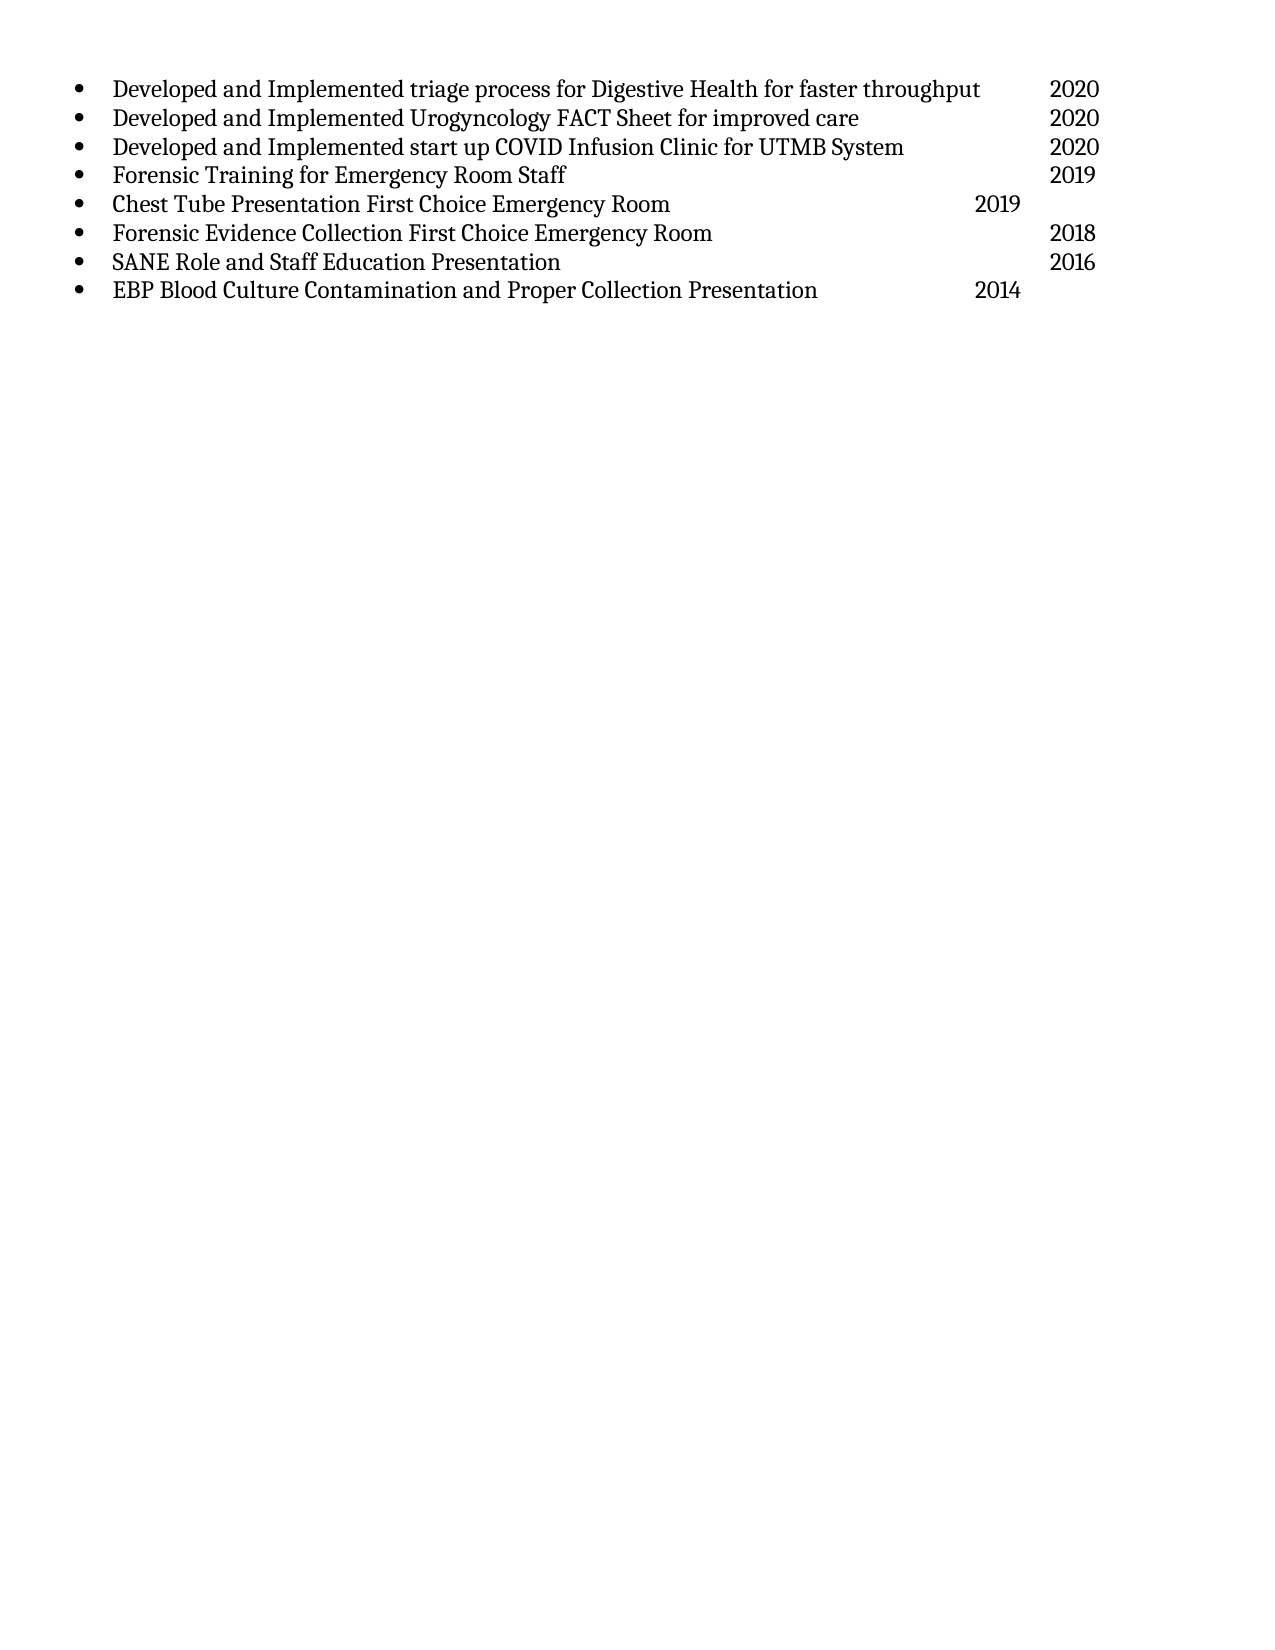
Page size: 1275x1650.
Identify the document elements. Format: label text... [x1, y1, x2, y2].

list Developed and Implemented triage process for Digestive Health for faster throughput 2020 [75, 75, 1200, 104]
list Forensic Evidence Collection First Choice Emergency Room 2018 [75, 219, 1200, 247]
list Forensic Training for Emergency Room Staff 2019 [75, 161, 1200, 190]
list Developed and Implemented start up COVID Infusion Clinic for UTMB System 2020 [75, 132, 1200, 161]
list SANE Role and Staff Education Presentation 2016 [75, 247, 1200, 276]
list Developed and Implemented Urogyncology FACT Sheet for improved care 2020 [75, 104, 1200, 132]
list EBP Blood Culture Contamination and Proper Collection Presentation 2014 [75, 276, 1200, 305]
list Chest Tube Presentation First Choice Emergency Room 2019 [75, 190, 1200, 219]
